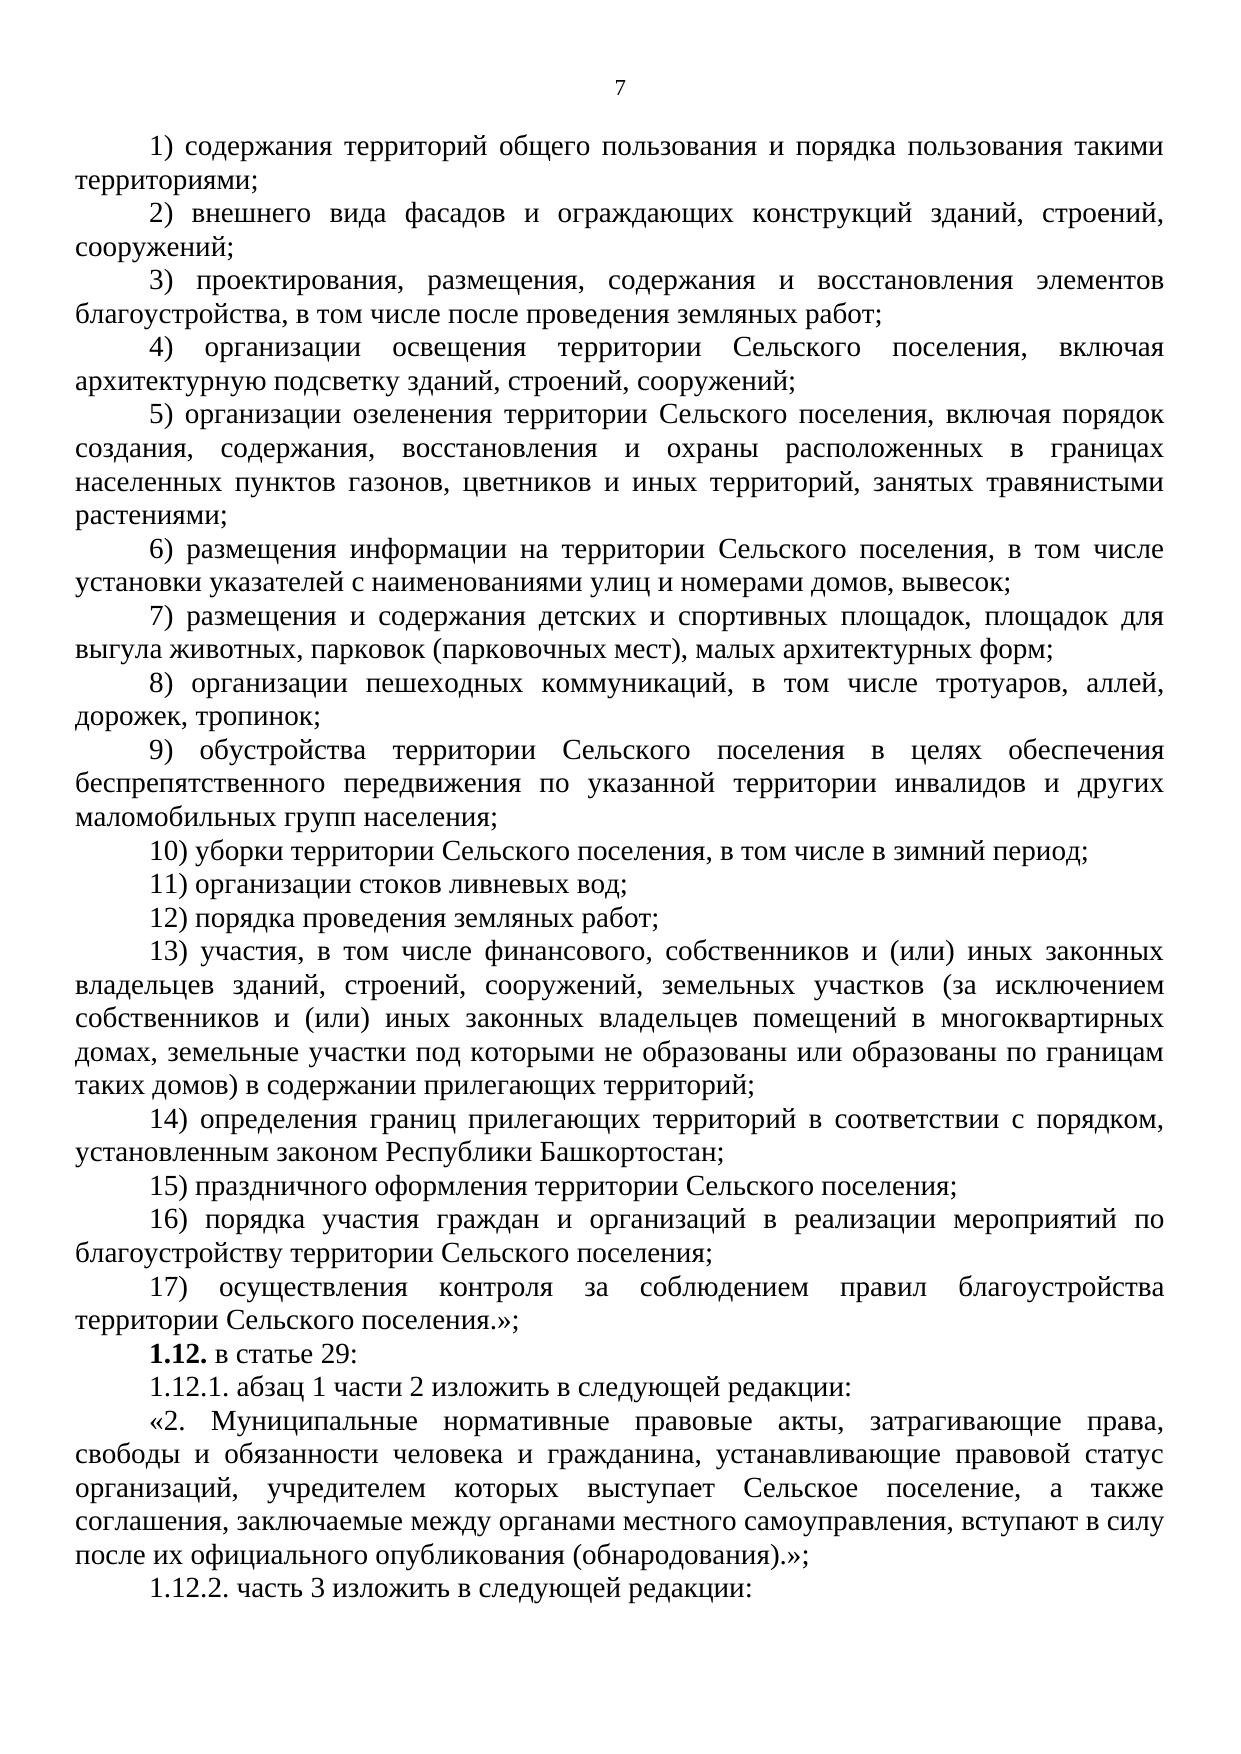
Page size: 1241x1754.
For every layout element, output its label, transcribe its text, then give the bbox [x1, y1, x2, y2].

text 4) организации освещения территории Сельского поселения, включая архитектурную подсветку зданий, строений, сооружений; [75, 329, 1165, 397]
text 10) уборки территории Сельского поселения, в том числе в зимний период; [75, 833, 1165, 866]
text 1.12.1. абзац 1 части 2 изложить в следующей редакции: [75, 1369, 1165, 1403]
text 5) организации озеленения территории Сельского поселения, включая порядок создания, содержания, восстановления и охраны расположенных в границах населенных пунктов газонов, цветников и иных территорий, занятых травянистыми растениями; [75, 397, 1165, 531]
text 16) порядка участия граждан и организаций в реализации мероприятий по благоустройству территории Сельского поселения; [75, 1202, 1165, 1269]
text 15) праздничного оформления территории Сельского поселения; [75, 1168, 1165, 1202]
text 1.12.2. часть 3 изложить в следующей редакции: [75, 1571, 1165, 1604]
text 6) размещения информации на территории Сельского поселения, в том числе установки указателей с наименованиями улиц и номерами домов, вывесок; [75, 531, 1165, 598]
text 8) организации пешеходных коммуникаций, в том числе тротуаров, аллей, дорожек, тропинок; [75, 665, 1165, 732]
text 1.12. в статье 29: [75, 1336, 1165, 1369]
text «2. Муниципальные нормативные правовые акты, затрагивающие права, свободы и обязанности человека и гражданина, устанавливающие правовой статус организаций, учредителем которых выступает Сельское поселение, а также соглашения, заключаемые между органами местного самоуправления, вступают в силу после их официального опубликования (обнародования).»; [75, 1403, 1165, 1571]
text 2) внешнего вида фасадов и ограждающих конструкций зданий, строений, сооружений; [75, 195, 1165, 262]
text 13) участия, в том числе финансового, собственников и (или) иных законных владельцев зданий, строений, сооружений, земельных участков (за исключением собственников и (или) иных законных владельцев помещений в многоквартирных домах, земельные участки под которыми не образованы или образованы по границам таких домов) в содержании прилегающих территорий; [75, 933, 1165, 1101]
text 12) порядка проведения земляных работ; [75, 900, 1165, 933]
text 1) содержания территорий общего пользования и порядка пользования такими территориями; [75, 128, 1165, 195]
text 11) организации стоков ливневых вод; [75, 866, 1165, 900]
text 17) осуществления контроля за соблюдением правил благоустройства территории Сельского поселения.»; [75, 1269, 1165, 1336]
text 3) проектирования, размещения, содержания и восстановления элементов благоустройства, в том числе после проведения земляных работ; [75, 262, 1165, 329]
text 9) обустройства территории Сельского поселения в целях обеспечения беспрепятственного передвижения по указанной территории инвалидов и других маломобильных групп населения; [75, 732, 1165, 833]
text 7) размещения и содержания детских и спортивных площадок, площадок для выгула животных, парковок (парковочных мест), малых архитектурных форм; [75, 598, 1165, 665]
text 14) определения границ прилегающих территорий в соответствии с порядком, установленным законом Республики Башкортостан; [75, 1101, 1165, 1168]
